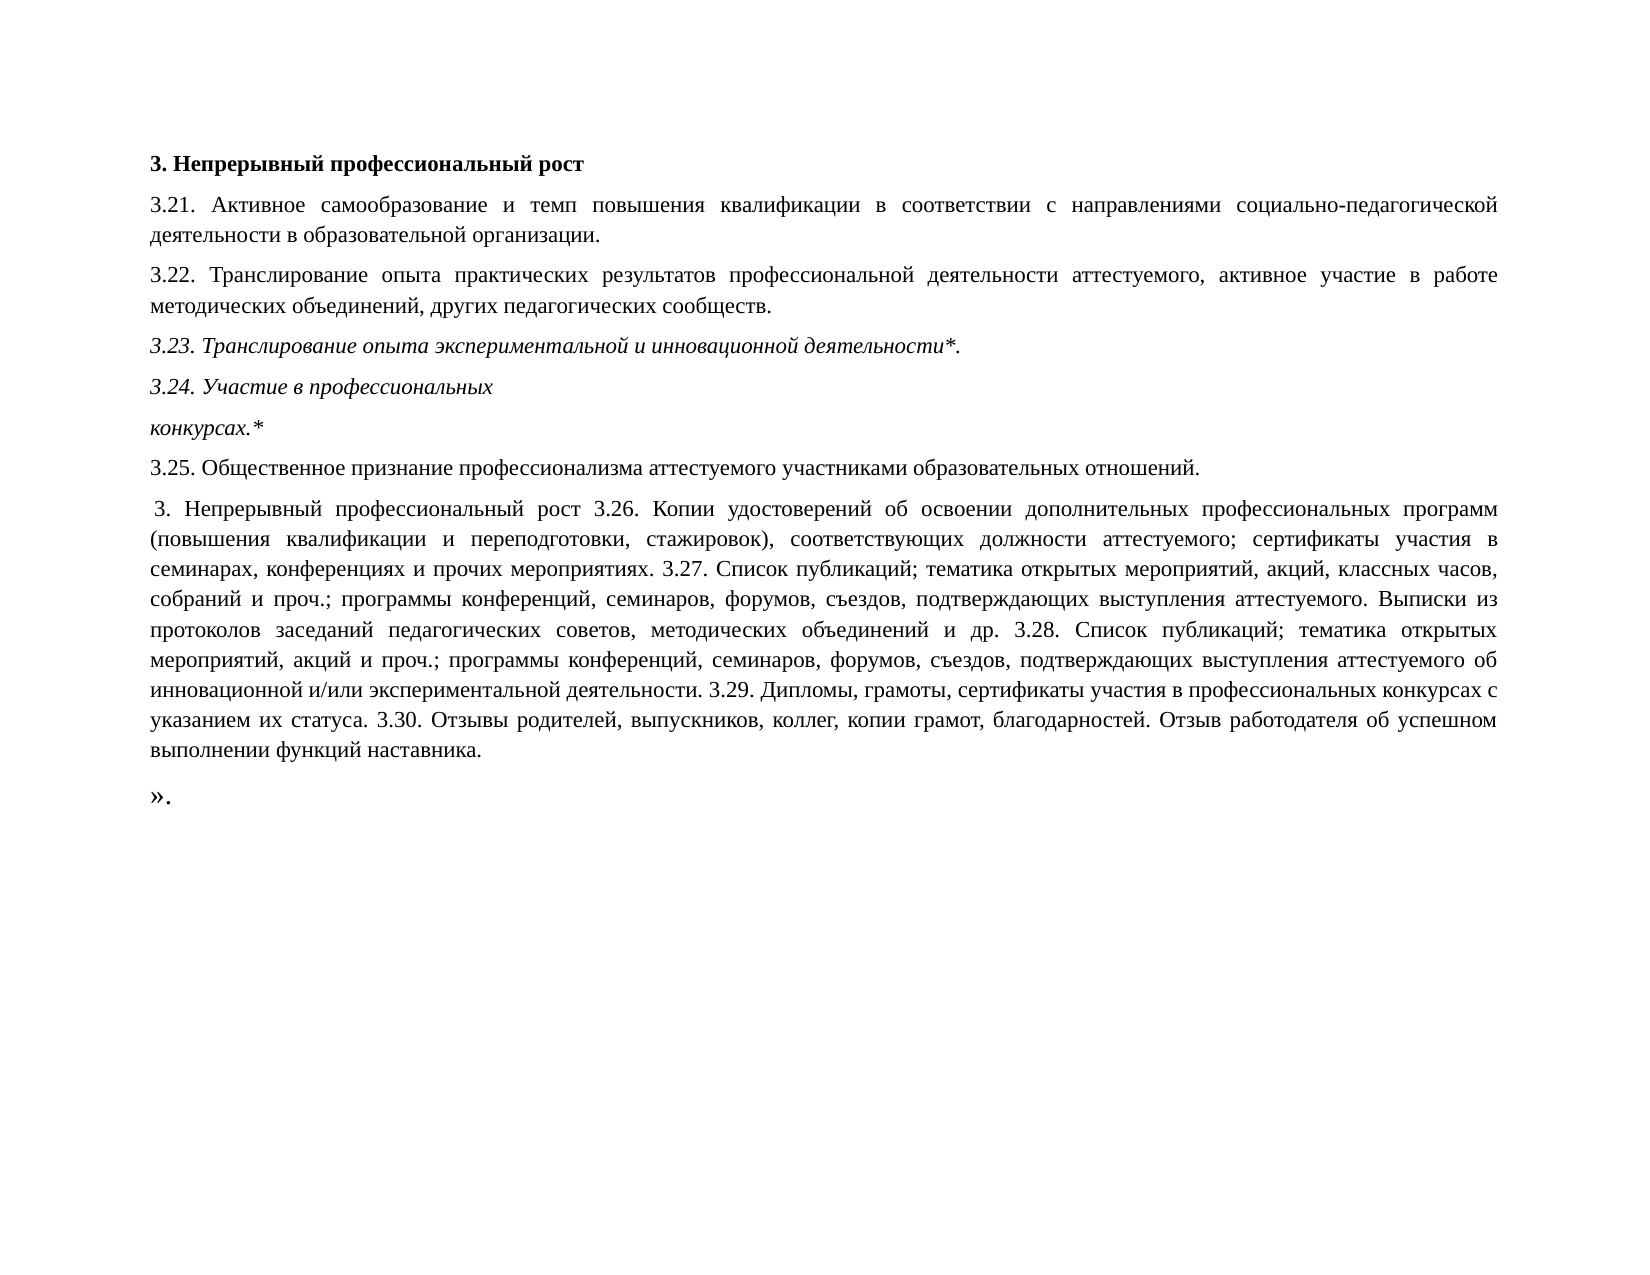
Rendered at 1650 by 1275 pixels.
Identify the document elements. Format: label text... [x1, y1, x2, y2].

text 3.24. Участие в профессиональных [150, 373, 1500, 399]
text 3.23. Транслирование опыта экспериментальной и инновационной деятельности*. [150, 332, 1500, 359]
text 3.21. Активное самообразование и темп повышения квалификации в соответствии с направлениями социально-педагогической деятельности в образовательной организации. [150, 191, 1500, 247]
text 3. Непрерывный профессиональный рост 3.26. Копии удостоверений об освоении дополнительных профессиональных программ (повышения квалификации и переподготовки, стажировок), соответствующих должности аттестуемого; сертификаты участия в семинарах, конференциях и прочих мероприятиях. 3.27. Список публикаций; тематика открытых мероприятий, акций, классных часов, собраний и проч.; программы конференций, семинаров, форумов, съездов, подтверждающих выступления аттестуемого. Выписки из протоколов заседаний педагогических советов, методических объединений и др. 3.28. Список публикаций; тематика открытых мероприятий, акций и проч.; программы конференций, семинаров, форумов, съездов, подтверждающих выступления аттестуемого об инновационной и/или экспериментальной деятельности. 3.29. Дипломы, грамоты, сертификаты участия в профессиональных конкурсах с указанием их статуса. 3.30. Отзывы родителей, выпускников, коллег, копии грамот, благодарностей. Отзыв работодателя об успешном выполнении функций наставника. [150, 495, 1500, 763]
text 3. Непрерывный профессиональный рост [150, 150, 1500, 176]
text 3.22. Транслирование опыта практических результатов профессиональной деятельности аттестуемого, активное участие в работе методических объединений, других педагогических сообществ. [150, 261, 1500, 318]
text 3.25. Общественное признание профессионализма аттестуемого участниками образовательных отношений. [150, 454, 1500, 481]
text конкурсах.* [150, 413, 1500, 440]
text ». [150, 777, 1500, 811]
